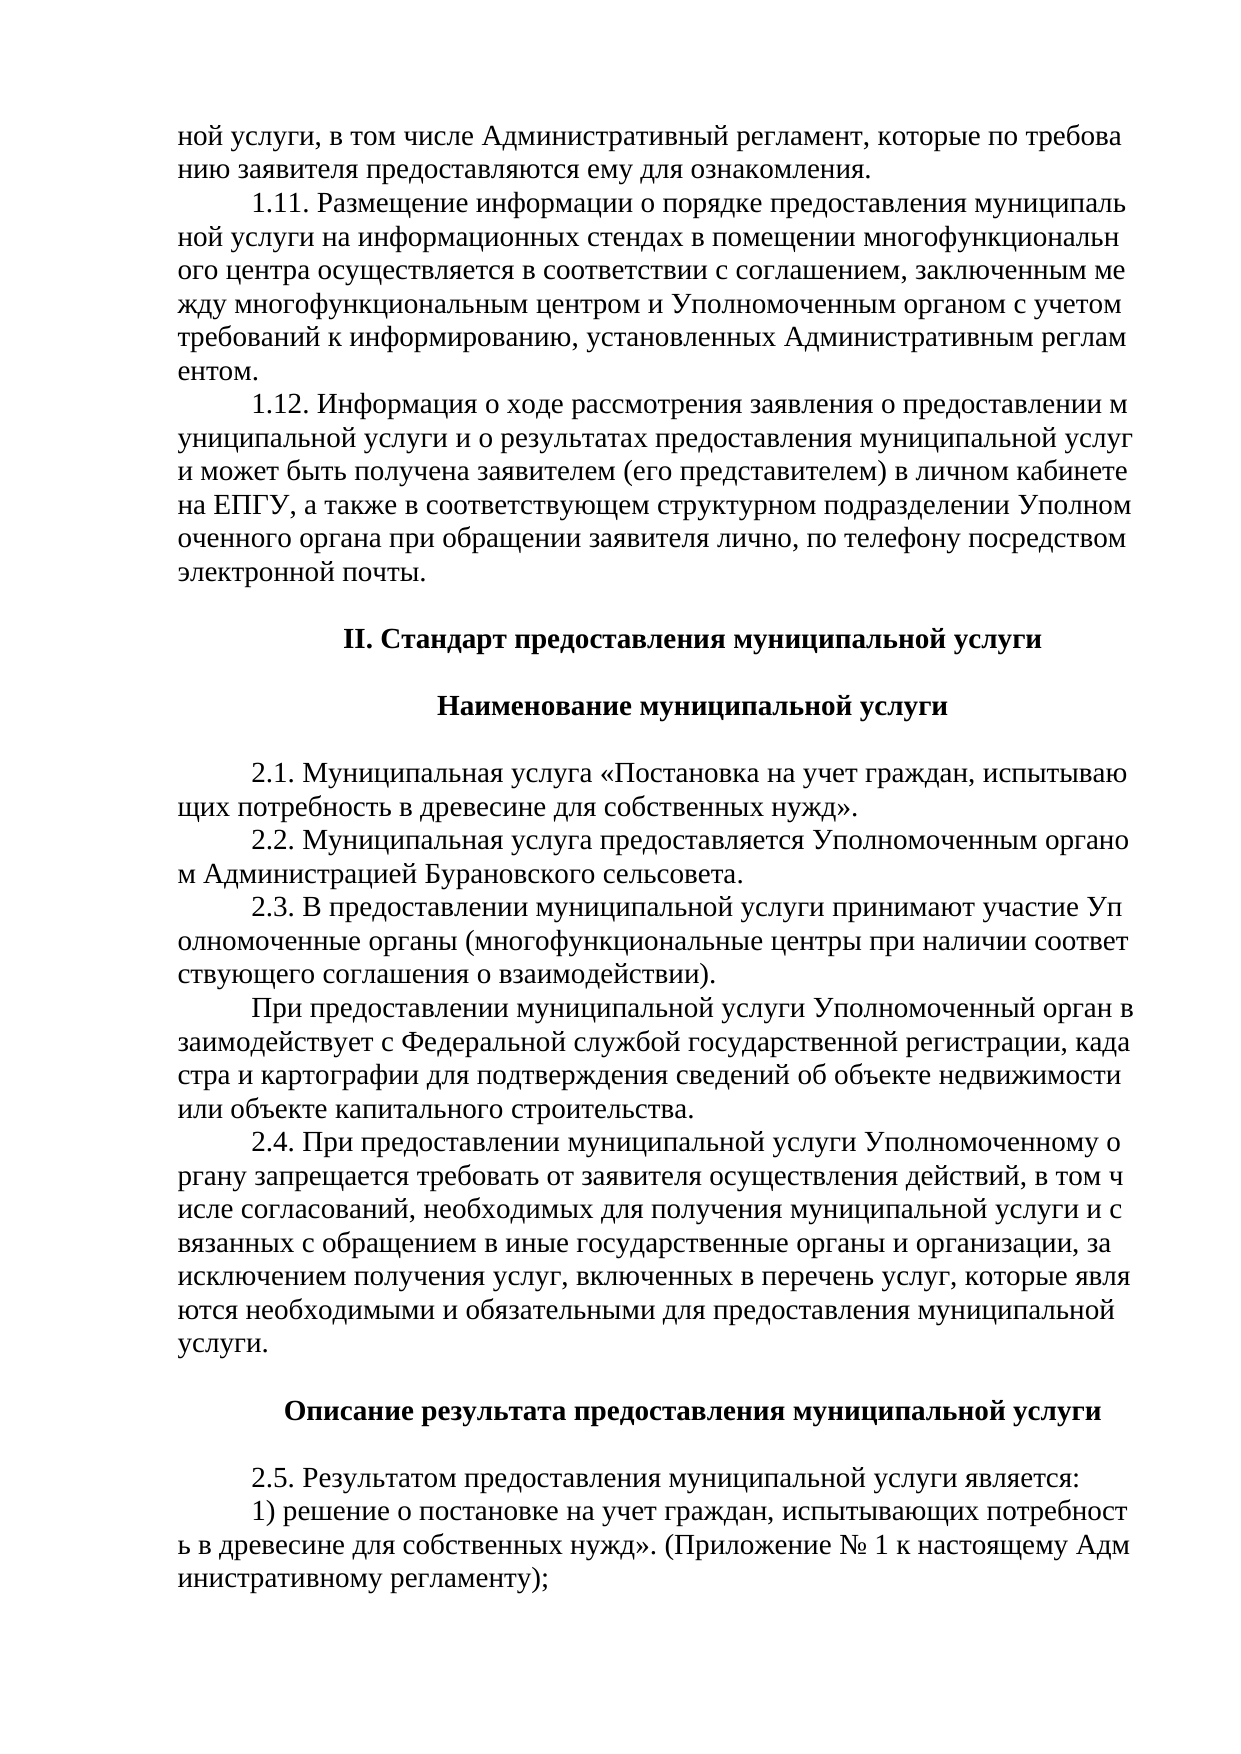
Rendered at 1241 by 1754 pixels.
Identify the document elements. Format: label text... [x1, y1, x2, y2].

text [177, 118, 1134, 185]
text 2.2. Муниципальная услуга предоставляется Уполномоченным органом Администрацией Бурановского сельсовета. [177, 822, 1134, 889]
text 2.1. Муниципальная услуга «Постановка на учет граждан, испытывающих потребность в древесине для собственных нужд». [177, 755, 1134, 822]
text 2.3. В предоставлении муниципальной услуги принимают участие Уполномоченные органы (многофункциональные центры при наличии соответствующего соглашения о взаимодействии). [177, 889, 1134, 990]
text 1.11. Размещение информации о порядке предоставления муниципальной услуги на информационных стендах в помещении многофункционального центра осуществляется в соответствии с соглашением, заключенным между многофункциональным центром и Уполномоченным органом с учетом требований к информированию, установленных Административным регламентом. [177, 185, 1134, 386]
text 2.4. При предоставлении муниципальной услуги Уполномоченному органу запрещается требовать от заявителя осуществления действий, в том числе согласований, необходимых для получения муниципальной услуги и связанных с обращением в иные государственные органы и организации, за исключением получения услуг, включенных в перечень услуг, которые являются необходимыми и обязательными для предоставления муниципальной услуги. [177, 1124, 1134, 1359]
text II. Стандарт предоставления муниципальной услуги [177, 621, 1134, 655]
text 2.5. Результатом предоставления муниципальной услуги является: [177, 1460, 1134, 1493]
text При предоставлении муниципальной услуги Уполномоченный орган взаимодействует с Федеральной службой государственной регистрации, кадастра и картографии для подтверждения сведений об объекте недвижимости или объекте капитального строительства. [177, 990, 1134, 1124]
text 1.12. Информация о ходе рассмотрения заявления о предоставлении муниципальной услуги и о результатах предоставления муниципальной услуги может быть получена заявителем (его представителем) в личном кабинете на ЕПГУ, а также в соответствующем структурном подразделении Уполномоченного органа при обращении заявителя лично, по телефону посредством электронной почты. [177, 386, 1134, 588]
text Наименование муниципальной услуги [177, 688, 1134, 722]
text 1) решение о постановке на учет граждан, испытывающих потребность в древесине для собственных нужд». (Приложение № 1 к настоящему Административному регламенту); [177, 1493, 1134, 1594]
text Описание результата предоставления муниципальной услуги [177, 1393, 1134, 1426]
